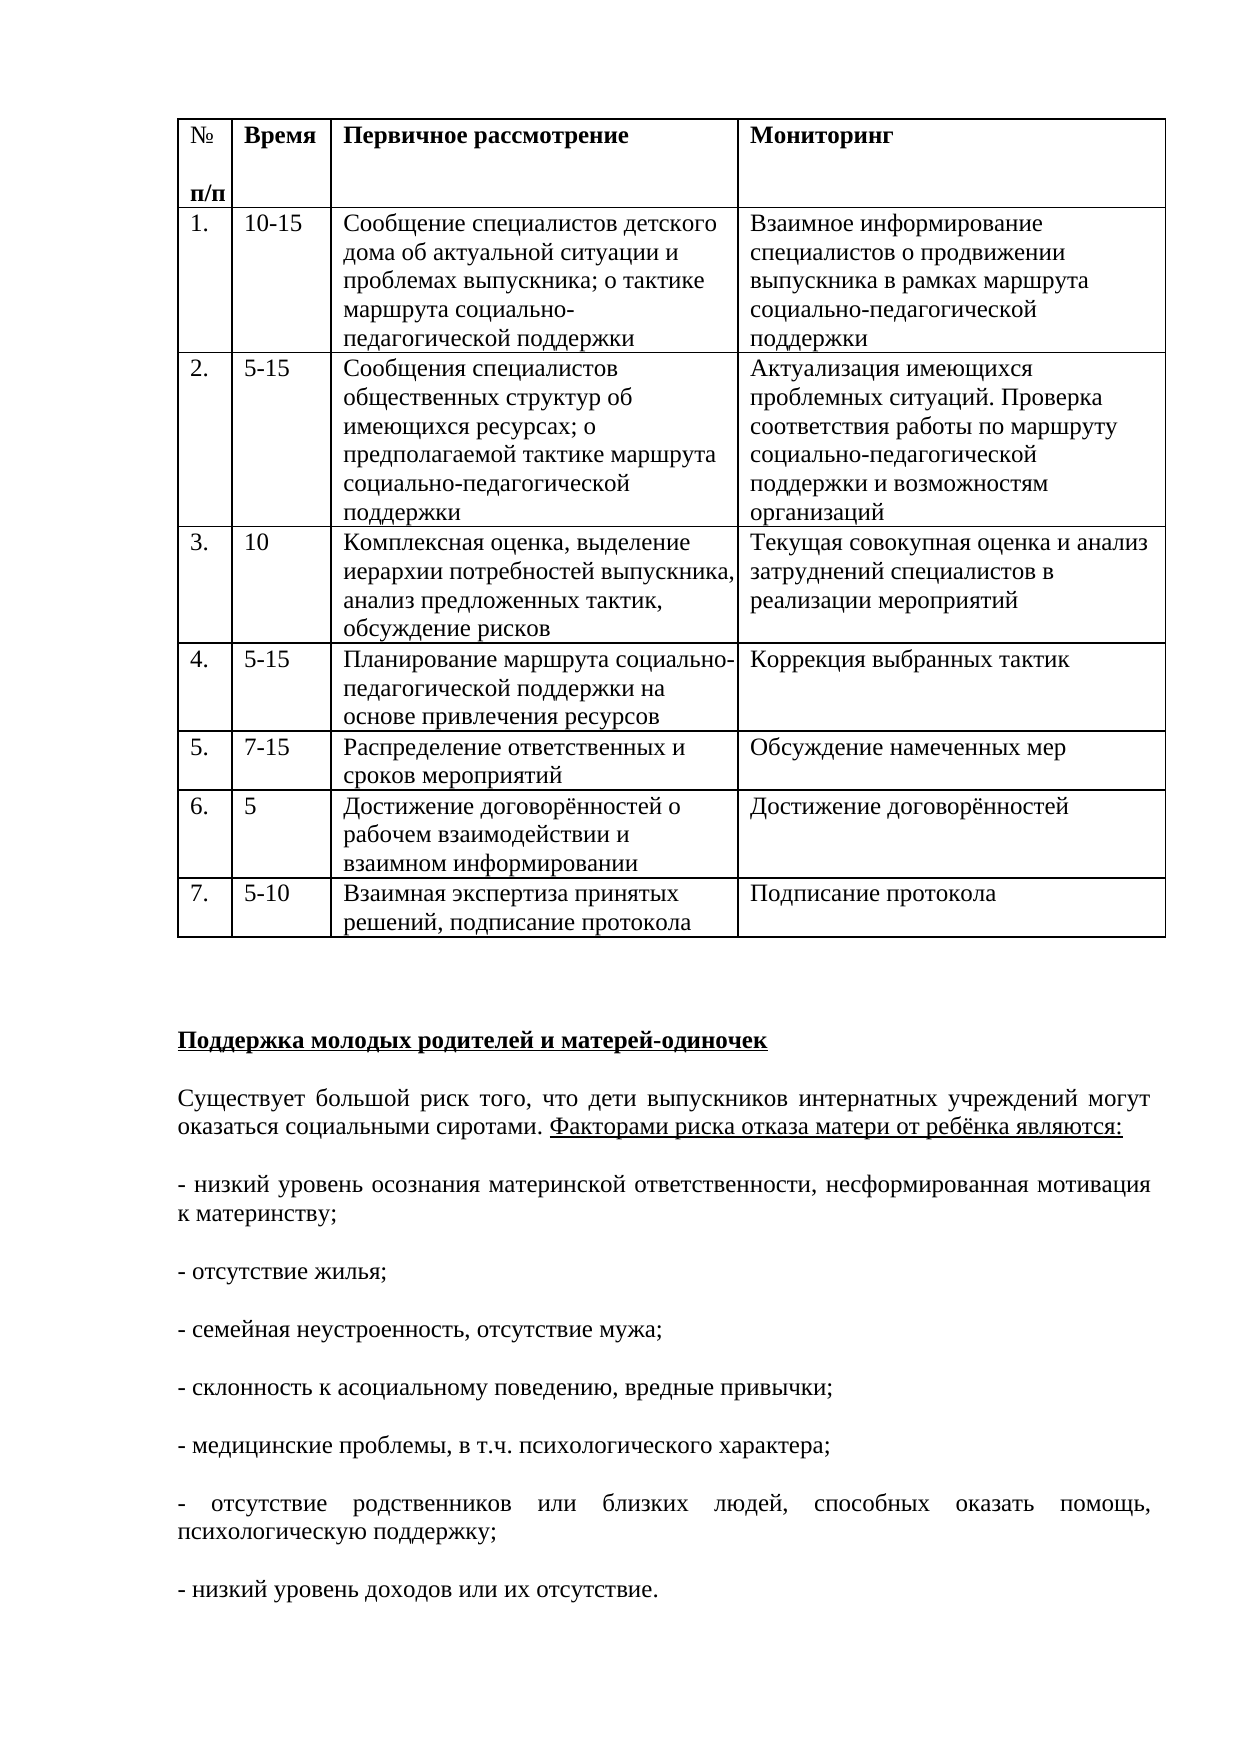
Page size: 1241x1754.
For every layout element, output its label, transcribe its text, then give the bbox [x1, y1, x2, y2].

text - отсутствие жилья; [177, 1256, 1152, 1285]
table_cell Достижение договорённостей о рабочем взаимодействии и взаимном информировании [332, 791, 737, 877]
table_cell Сообщение специалистов детского дома об актуальной ситуации и проблемах выпускника; о тактике маршрута социально-педагогической поддержки [332, 208, 737, 352]
table_cell Подписание протокола [739, 879, 1165, 936]
table_cell Комплексная оценка, выделение иерархии потребностей выпускника, анализ предложенных тактик, обсуждение рисков [332, 527, 737, 642]
table_cell 5. [179, 732, 231, 789]
text Существует большой риск того, что дети выпускников интернатных учреждений могут оказаться социальными сиротами. Факторами риска отказа матери от ребёнка являются: [177, 1083, 1152, 1140]
table_header Мониторинг [739, 120, 1165, 206]
table_cell Взаимная экспертиза принятых решений, подписание протокола [332, 879, 737, 936]
text Поддержка молодых родителей и матерей-одиночек [177, 1025, 1152, 1053]
table_cell 1. [179, 208, 231, 352]
table_cell 4. [179, 644, 231, 730]
text - низкий уровень осознания материнской ответственности, несформированная мотивация к материнству; [177, 1169, 1152, 1227]
table_cell 10 [233, 527, 330, 642]
table_cell 10-15 [233, 208, 330, 352]
text - медицинские проблемы, в т.ч. психологического характера; [177, 1430, 1152, 1458]
table_cell 5-10 [233, 879, 330, 936]
table_cell Обсуждение намеченных мер [739, 732, 1165, 789]
text - низкий уровень доходов или их отсутствие. [177, 1574, 1152, 1603]
table_cell Достижение договорённостей [739, 791, 1165, 877]
table_cell Сообщения специалистов общественных структур об имеющихся ресурсах; о предполагаемой тактике маршрута социально-педагогической поддержки [332, 353, 737, 526]
table_cell 2. [179, 353, 231, 526]
table_cell 3. [179, 527, 231, 642]
table_header Первичное рассмотрение [332, 120, 737, 206]
table_cell Планирование маршрута социально-педагогической поддержки на основе привлечения ресурсов [332, 644, 737, 730]
table_cell 6. [179, 791, 231, 877]
table_cell 5-15 [233, 353, 330, 526]
table_cell Актуализация имеющихся проблемных ситуаций. Проверка соответствия работы по маршруту социально-педагогической поддержки и возможностям организаций [739, 353, 1165, 526]
table_cell 7-15 [233, 732, 330, 789]
text - отсутствие родственников или близких людей, способных оказать помощь, психологическую поддержку; [177, 1488, 1152, 1545]
table_cell 5-15 [233, 644, 330, 730]
table_header № п/п [179, 120, 231, 206]
table_cell 7. [179, 879, 231, 936]
table_cell Взаимное информирование специалистов о продвижении выпускника в рамках маршрута социально-педагогической поддержки [739, 208, 1165, 352]
table_cell Коррекция выбранных тактик [739, 644, 1165, 730]
text - склонность к асоциальному поведению, вредные привычки; [177, 1372, 1152, 1401]
table_cell Распределение ответственных и сроков мероприятий [332, 732, 737, 789]
table_cell Текущая совокупная оценка и анализ затруднений специалистов в реализации мероприятий [739, 527, 1165, 642]
table_cell 5 [233, 791, 330, 877]
text - семейная неустроенность, отсутствие мужа; [177, 1314, 1152, 1343]
table_header Время [233, 120, 330, 206]
